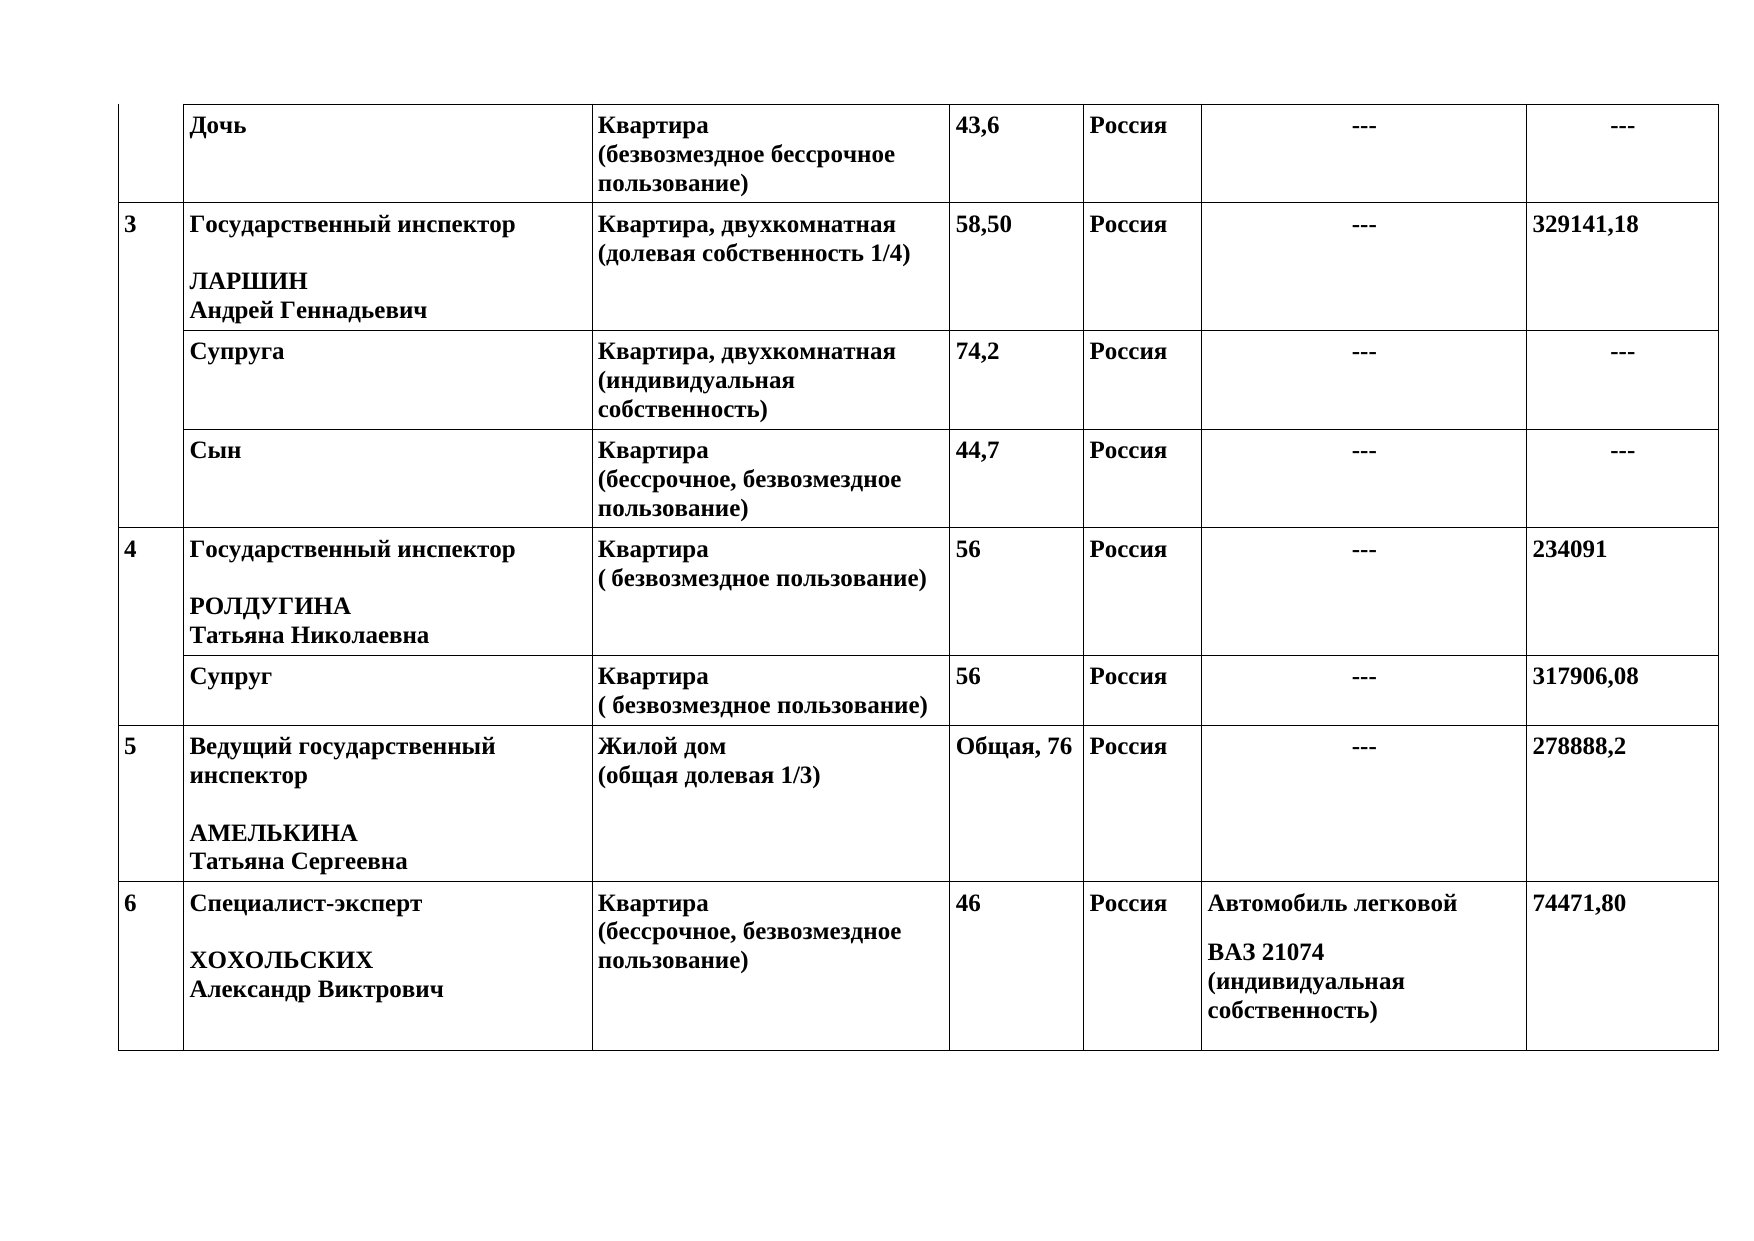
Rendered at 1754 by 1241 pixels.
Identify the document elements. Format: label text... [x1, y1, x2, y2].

table_cell Россия [1084, 331, 1201, 428]
table_cell --- [1527, 430, 1718, 527]
table_cell 43,6 [950, 105, 1083, 202]
table_cell Квартира ( безвозмездное пользование) [593, 528, 949, 655]
table_cell Россия [1084, 528, 1201, 655]
table_cell --- [1202, 105, 1526, 202]
table_cell 234091 [1527, 528, 1718, 655]
table_cell 5 [119, 726, 183, 881]
table_cell 278888,2 [1527, 726, 1718, 881]
table_cell 74471,80 [1527, 882, 1718, 1050]
table_cell [119, 429, 183, 527]
table_cell Государственный инспектор РОЛДУГИНА Татьяна Николаевна [184, 528, 592, 655]
table_cell Квартира (безвозмездное бессрочное пользование) [593, 105, 949, 202]
table_cell 56 [950, 656, 1083, 725]
table_cell --- [1202, 528, 1526, 655]
table_cell 56 [950, 528, 1083, 655]
table_cell Россия [1084, 203, 1201, 330]
table_cell 6 [119, 882, 183, 1050]
table_cell 3 [119, 203, 183, 428]
table_cell Россия [1084, 882, 1201, 1050]
table_cell Россия [1084, 105, 1201, 202]
table_cell Квартира, двухкомнатная (долевая собственность 1/4) [593, 203, 949, 330]
table_cell 44,7 [950, 430, 1083, 527]
table_cell 58,50 [950, 203, 1083, 330]
table_cell Квартира (бессрочное, безвозмездное пользование) [593, 430, 949, 527]
table_cell Супруг [184, 656, 592, 725]
table_cell 317906,08 [1527, 656, 1718, 725]
table_cell Специалист-эксперт ХОХОЛЬСКИХ Александр Виктрович [184, 882, 592, 1050]
table_cell Государственный инспектор ЛАРШИН Андрей Геннадьевич [184, 203, 592, 330]
table_cell Общая, 76 [950, 726, 1083, 881]
table_cell --- [1202, 430, 1526, 527]
table_cell 4 [119, 528, 183, 725]
table_cell Квартира (бессрочное, безвозмездное пользование) [593, 882, 949, 1050]
table_cell Россия [1084, 656, 1201, 725]
table_cell --- [1202, 203, 1526, 330]
table_cell Супруга [184, 331, 592, 428]
table_cell 46 [950, 882, 1083, 1050]
table_cell --- [1202, 331, 1526, 428]
table_cell Дочь [184, 105, 592, 202]
table_cell 329141,18 [1527, 203, 1718, 330]
table_cell Сын [184, 430, 592, 527]
table_cell Жилой дом (общая долевая 1/3) [593, 726, 949, 881]
table_cell --- [1202, 656, 1526, 725]
table_cell --- [1527, 331, 1718, 428]
table_cell --- [1202, 726, 1526, 881]
table_cell --- [1527, 105, 1718, 202]
table_cell Квартира ( безвозмездное пользование) [593, 656, 949, 725]
table_cell Россия [1084, 726, 1201, 881]
table_cell Автомобиль легковой ВАЗ 21074 (индивидуальная собственность) [1202, 882, 1526, 1050]
table_cell Квартира, двухкомнатная (индивидуальная собственность) [593, 331, 949, 428]
table_cell Россия [1084, 430, 1201, 527]
table_cell Ведущий государственный инспектор АМЕЛЬКИНА Татьяна Сергеевна [184, 726, 592, 881]
table_cell 74,2 [950, 331, 1083, 428]
